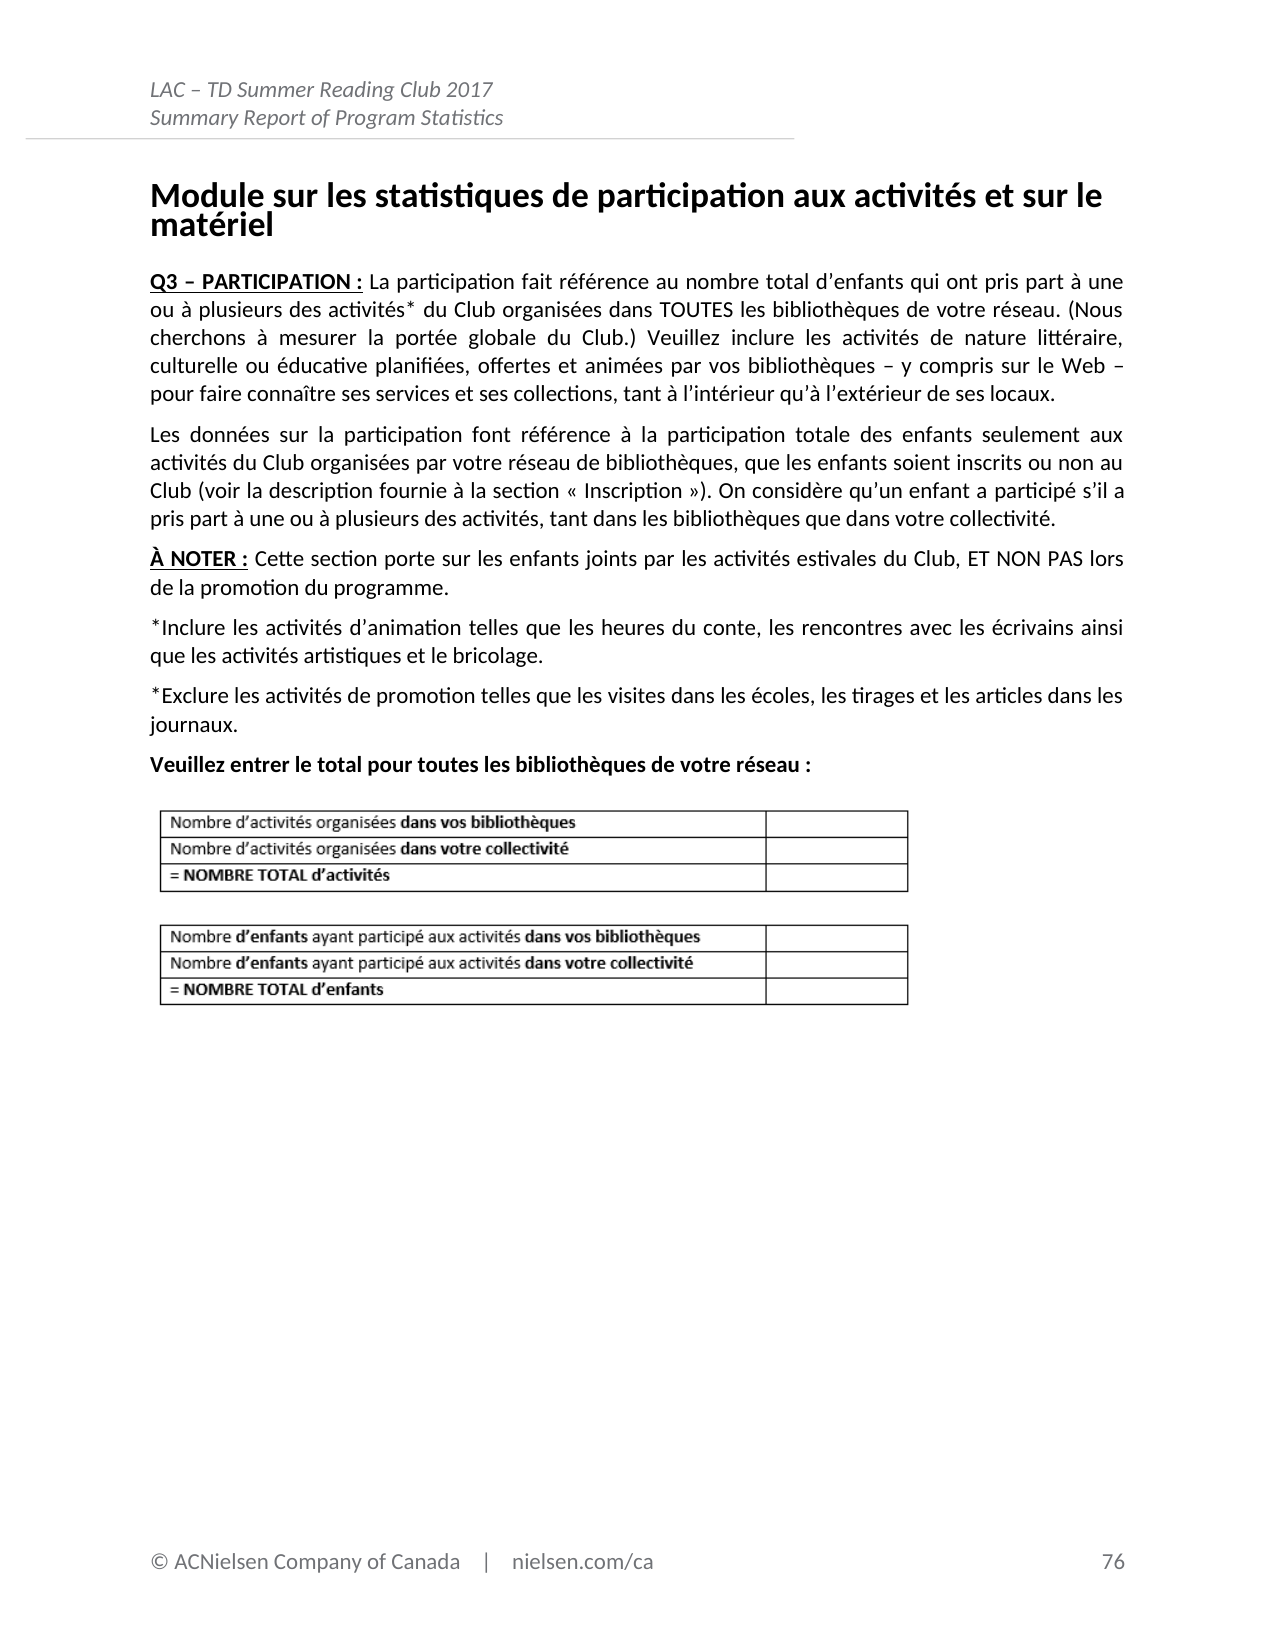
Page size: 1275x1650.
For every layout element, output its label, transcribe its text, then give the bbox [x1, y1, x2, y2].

subtitle Module sur les statistiques de participation aux activités et sur le matériel [150, 184, 1125, 242]
picture [150, 803, 915, 1014]
text À NOTER : Cette section porte sur les enfants joints par les activités estivales du Club, ET NON PAS lors de la promotion du programme. [150, 544, 1125, 601]
text *Inclure les activités d’animation telles que les heures du conte, les rencontres avec les écrivains ainsi que les activités artistiques et le bricolage. [150, 613, 1125, 669]
text *Exclure les activités de promotion telles que les visites dans les écoles, les tirages et les articles dans les journaux. [150, 682, 1125, 738]
text Q3 – PARTICIPATION : La participation fait référence au nombre total d’enfants qui ont pris part à une ou à plusieurs des activités* du Club organisées dans TOUTES les bibliothèques de votre réseau. (Nous cherchons à mesurer la portée globale du Club.) Veuillez inclure les activités de nature littéraire, culturelle ou éducative planifiées, offertes et animées par vos bibliothèques ‒ y compris sur le Web ‒ pour faire connaître ses services et ses collections, tant à l’intérieur qu’à l’extérieur de ses locaux. [150, 267, 1125, 407]
text Les données sur la participation font référence à la participation totale des enfants seulement aux activités du Club organisées par votre réseau de bibliothèques, que les enfants soient inscrits ou non au Club (voir la description fournie à la section « Inscription »). On considère qu’un enfant a participé s’il a pris part à une ou à plusieurs des activités, tant dans les bibliothèques que dans votre collectivité. [150, 420, 1125, 532]
text Veuillez entrer le total pour toutes les bibliothèques de votre réseau : [150, 750, 1125, 778]
